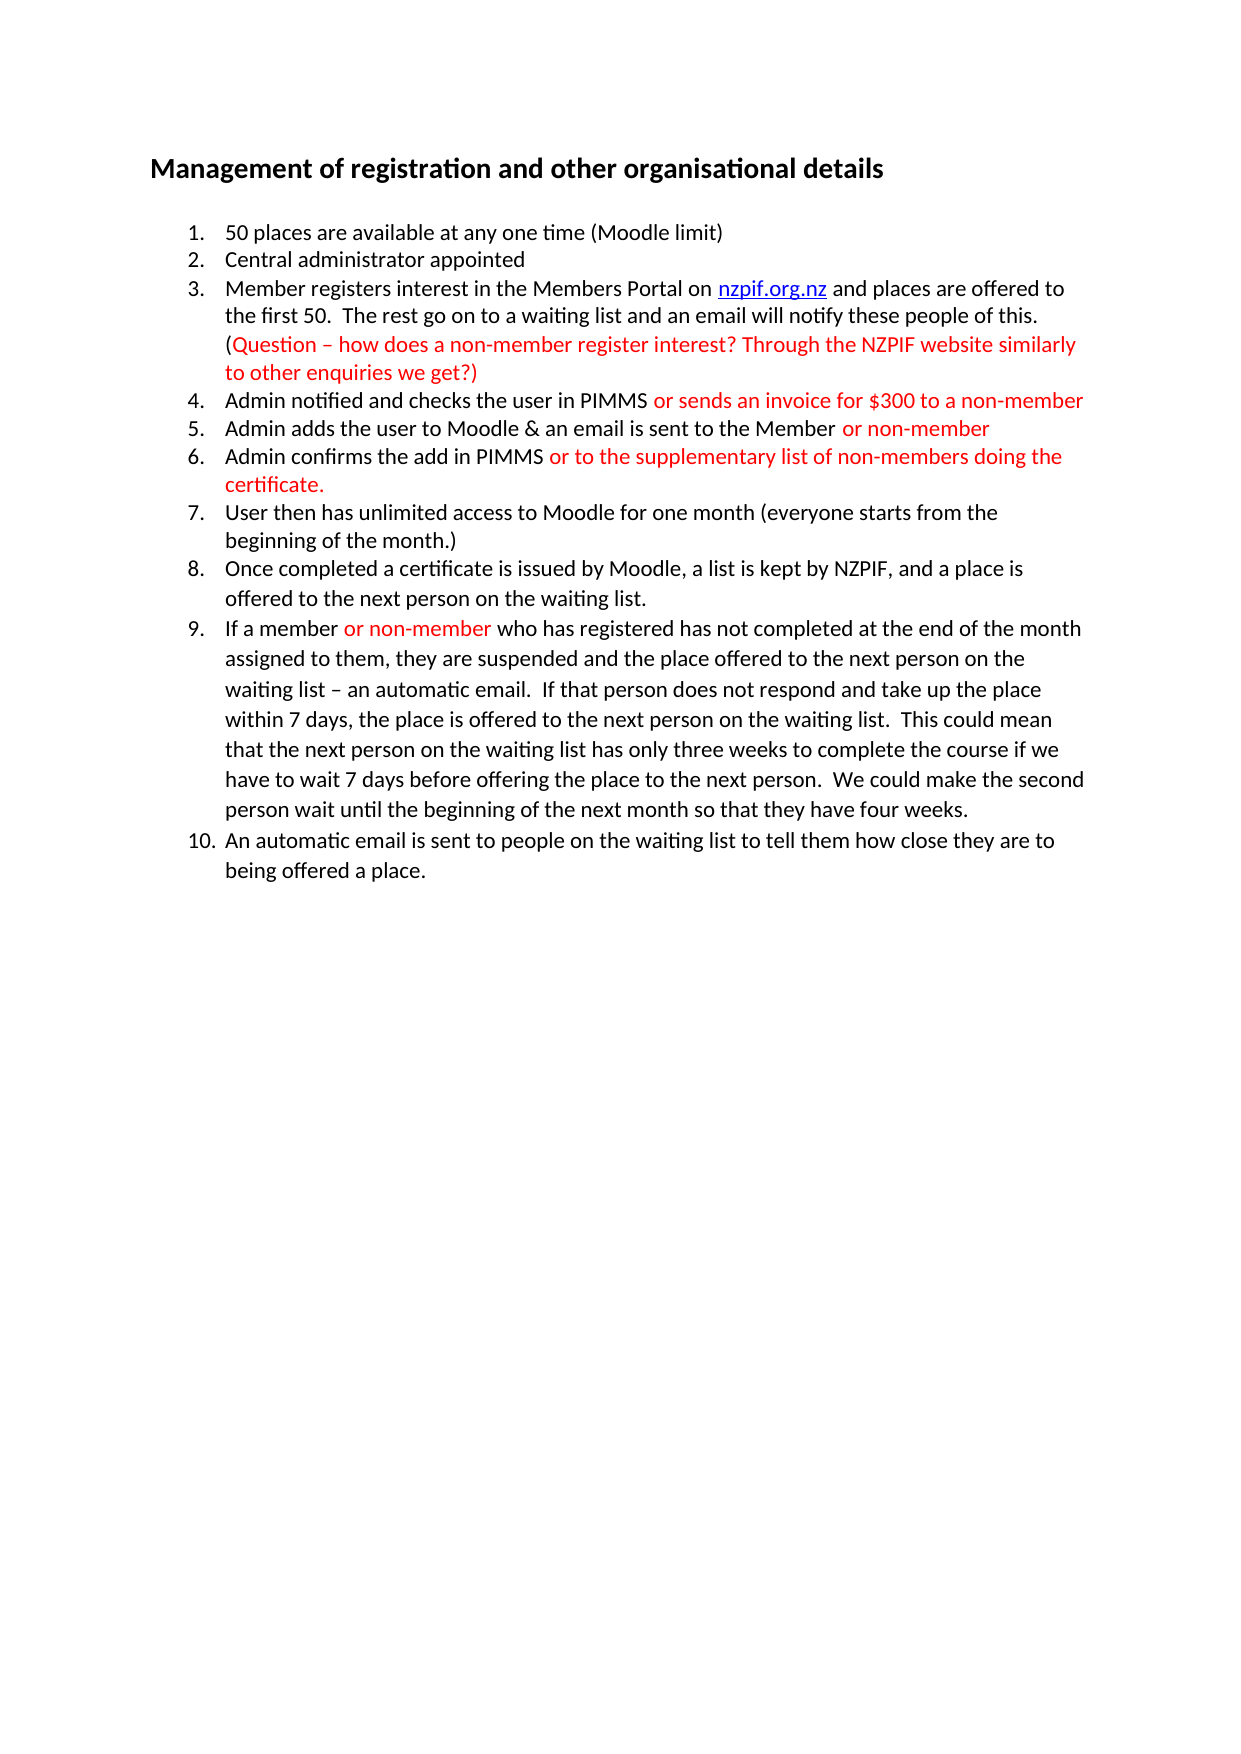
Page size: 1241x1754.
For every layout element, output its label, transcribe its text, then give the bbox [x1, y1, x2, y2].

list Admin notified and checks the user in PIMMS or sends an invoice for $300 to a non-member [187, 386, 1090, 414]
text Management of registration and other organisational details [150, 150, 1090, 186]
list Central administrator appointed [187, 246, 1090, 274]
list 50 places are available at any one time (Moodle limit) [187, 218, 1090, 246]
list Once completed a certificate is issued by Moodle, a list is kept by NZPIF, and a place is offered to the next person on the waiting list. [187, 554, 1090, 612]
list If a member or non-member who has registered has not completed at the end of the month assigned to them, they are suspended and the place offered to the next person on the waiting list – an automatic email. If that person does not respond and take up the place within 7 days, the place is offered to the next person on the waiting list. This could mean that the next person on the waiting list has only three weeks to complete the course if we have to wait 7 days before offering the place to the next person. We could make the second person wait until the beginning of the next month so that they have four weeks. [187, 614, 1090, 823]
list An automatic email is sent to people on the waiting list to tell them how close they are to being offered a place. [187, 826, 1090, 884]
list Admin confirms the add in PIMMS or to the supplementary list of non-members doing the certificate. [187, 442, 1090, 498]
list User then has unlimited access to Moodle for one month (everyone starts from the beginning of the month.) [187, 498, 1090, 554]
list Member registers interest in the Members Portal on nzpif.org.nz and places are offered to the first 50. The rest go on to a waiting list and an email will notify these people of this. (Question – how does a non-member register interest? Through the NZPIF website similarly to other enquiries we get?) [187, 274, 1090, 386]
list Admin adds the user to Moodle & an email is sent to the Member or non-member [187, 414, 1090, 442]
